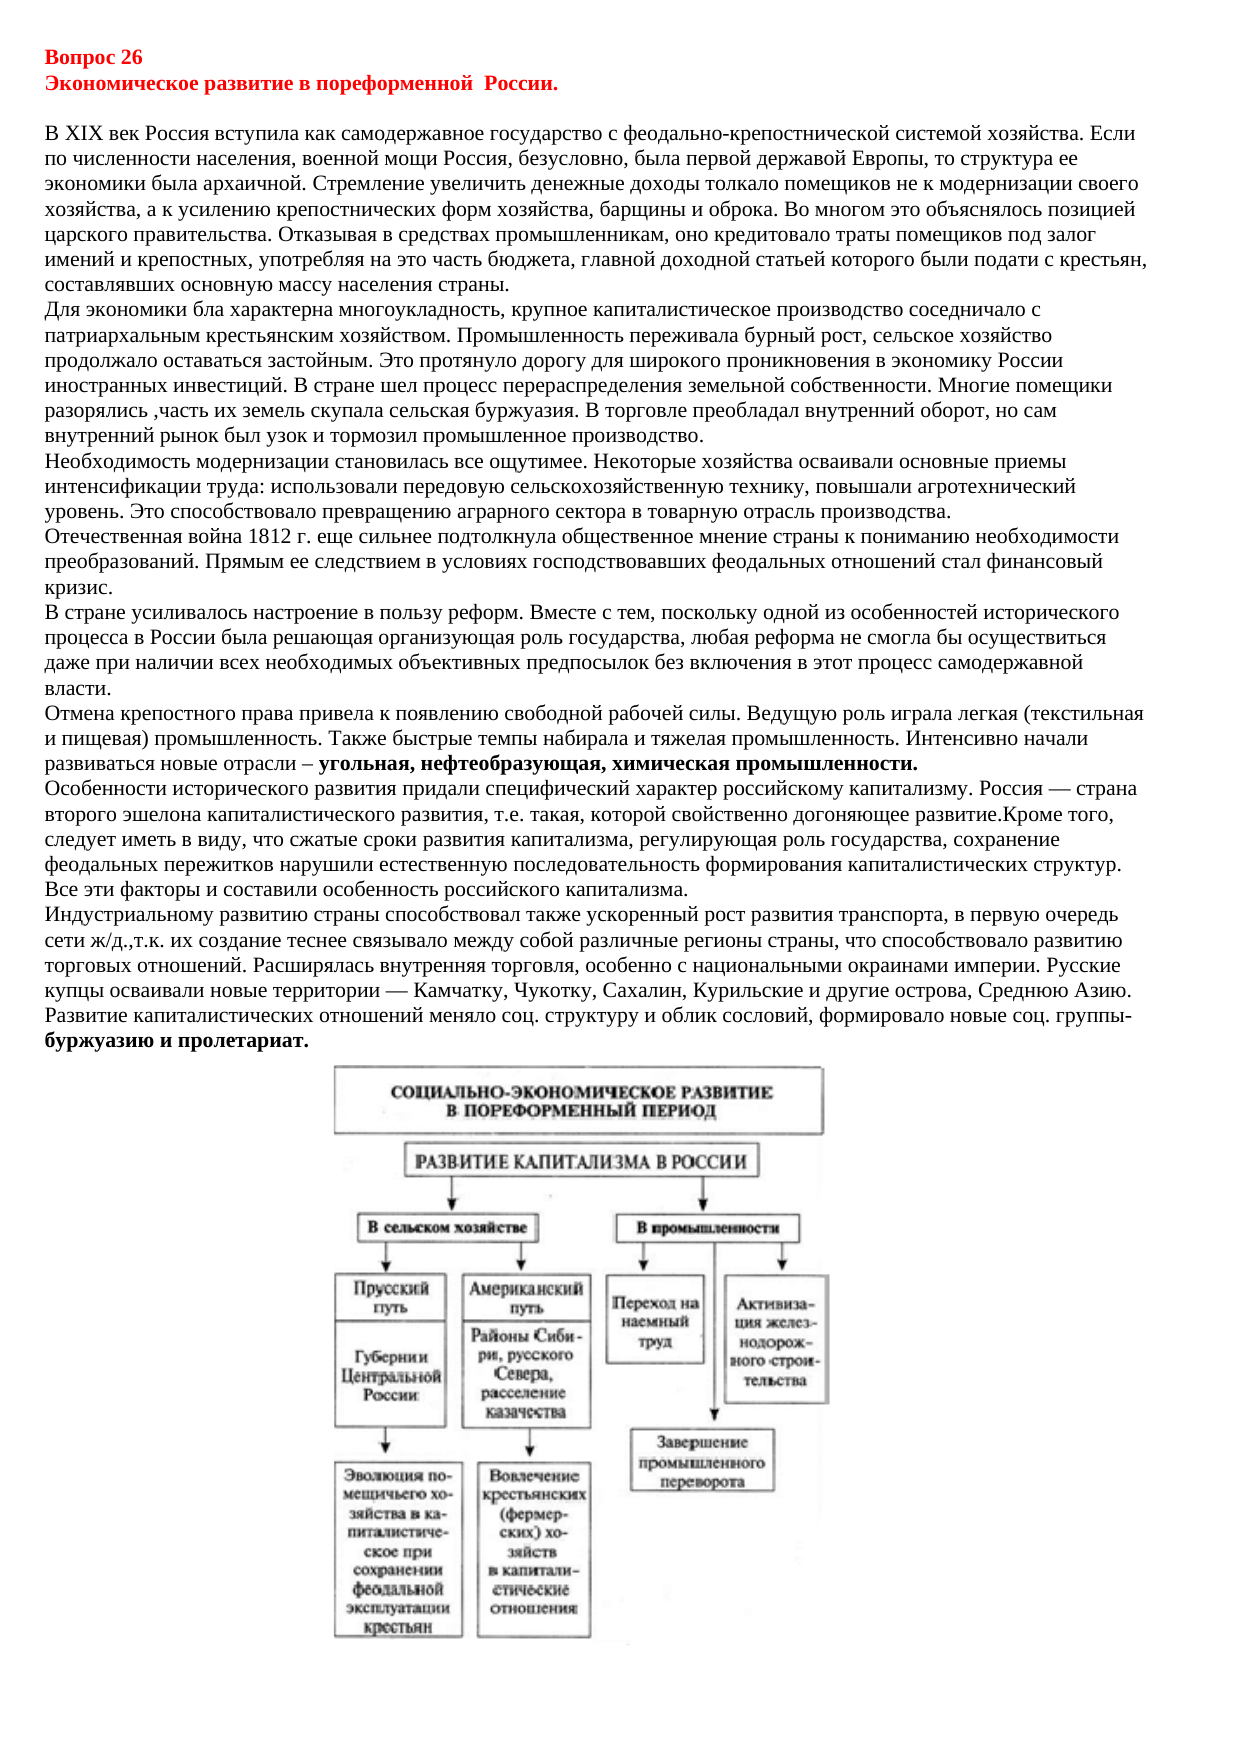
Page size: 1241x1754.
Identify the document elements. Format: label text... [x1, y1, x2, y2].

text В XIX век Россия вступила как самодержавное государство с феодально-крепостнической системой хозяйства. Если по численности населения, военной мощи Россия, безусловно, была первой державой Европы, то структура ее экономики была архаичной. Стремление увеличить денежные доходы толкало помещиков не к модернизации своего хозяйства, а к усилению крепостнических форм хозяйства, барщины и оброка. Во многом это объяснялось позицией царского правительства. Отказывая в средствах промышленникам, оно кредитовало траты помещиков под залог имений и крепостных, употребляя на это часть бюджета, главной доходной статьей которого были подати с крестьян, составлявших основную массу населения страны. Для экономики бла характерна многоукладность, крупное капиталистическое производство соседничало с патриархальным крестьянским хозяйством. Промышленность переживала бурный рост, сельское хозяйство продолжало оставаться застойным. Это протянуло дорогу для широкого проникновения в экономику России иностранных инвестиций. В стране шел процесс перераспределения земельной собственности. Многие помещики разорялись ,часть их земель скупала сельская буржуазия. В торговле преобладал внутренний оборот, но сам внутренний рынок был узок и тормозил промышленное производство. Необходимость модернизации становилась все ощутимее. Некоторые хозяйства осваивали основные приемы интенсификации труда: использовали передовую сельскохозяйственную технику, повышали агротехнический уровень. Это способствовало превращению аграрного сектора в товарную отрасль производства. Отечественная война 1812 г. еще сильнее подтолкнула общественное мнение страны к пониманию необходимости преобразований. Прямым ее следствием в условиях господствовавших феодальных отношений стал финансовый кризис. [44, 120, 1152, 599]
text Экономическое развитие в пореформенной России. [44, 69, 1152, 95]
picture [333, 1065, 863, 1663]
text Индустриальному развитию страны способствовал также ускоренный рост развития транспорта, в первую очередь сети ж/д.,т.к. их создание теснее связывало между собой различные регионы страны, что способствовало развитию торговых отношений. Расширялась внутренняя торговля, особенно с национальными окраинами империи. Русские купцы осваивали новые территории — Камчатку, Чукотку, Сахалин, Курильские и другие острова, Среднюю Азию. [44, 901, 1152, 1002]
text Развитие капиталистических отношений меняло соц. структуру и облик сословий, формировало новые соц. группы- буржуазию и пролетариат. [44, 1002, 1152, 1053]
text В стране усиливалось настроение в пользу реформ. Вместе с тем, поскольку одной из особенностей исторического процесса в России была решающая организующая роль государства, любая реформа не смогла бы осуществиться даже при наличии всех необходимых объективных предпосылок без включения в этот процесс самодержавной власти. [44, 599, 1152, 700]
text Отмена крепостного права привела к появлению свободной рабочей силы. Ведущую роль играла легкая (текстильная и пищевая) промышленность. Также быстрые темпы набирала и тяжелая промышленность. Интенсивно начали развиваться новые отрасли – угольная, нефтеобразующая, химическая промышленности. Особенности исторического развития придали специфический характер российскому капитализму. Россия — страна второго эшелона капиталистического развития, т.е. такая, которой свойственно догоняющее развитие.Кроме того, следует иметь в виду, что сжатые сроки развития капитализма, регулирующая роль государства, сохранение феодальных пережитков нарушили естественную последовательность формирования капиталистических структур. Все эти факторы и составили особенность российского капитализма. [44, 700, 1152, 901]
text Вопрос 26 [44, 44, 1152, 69]
